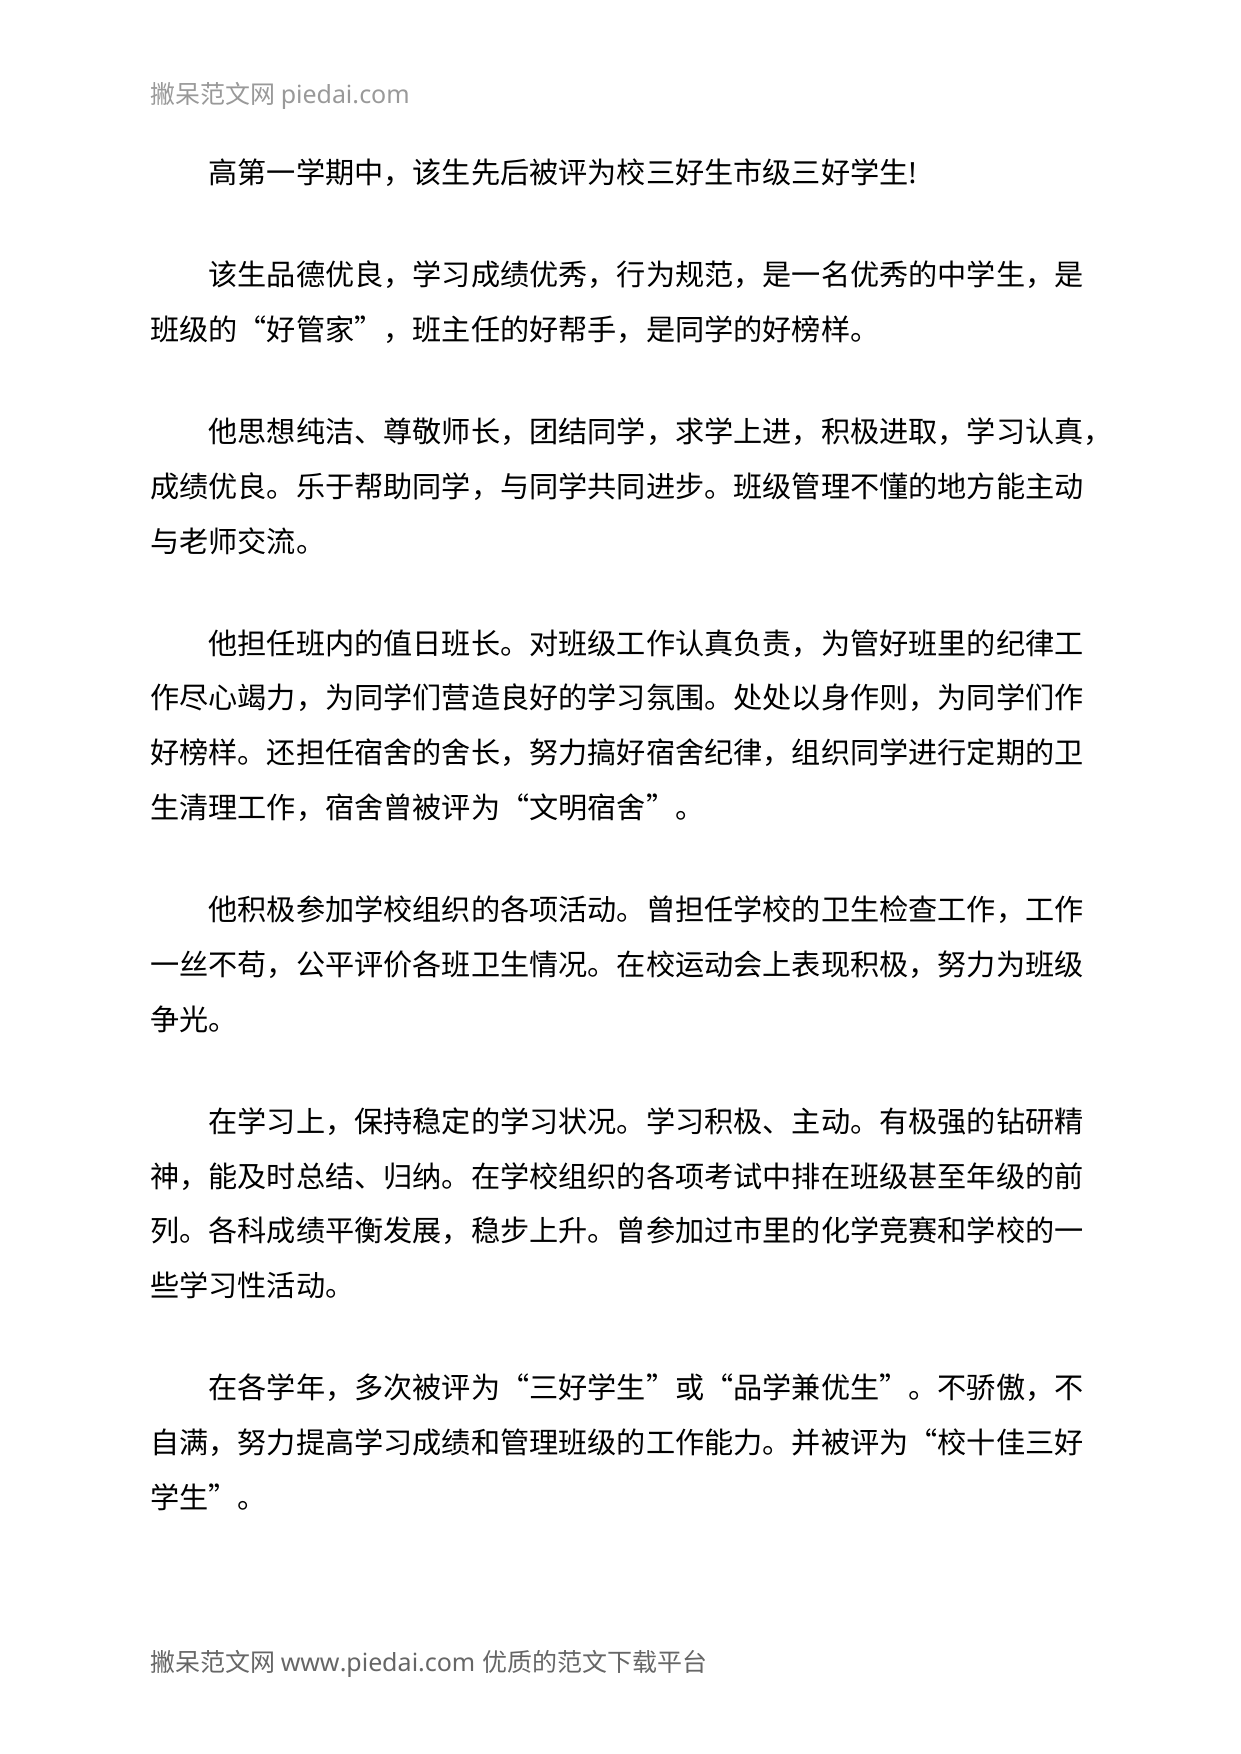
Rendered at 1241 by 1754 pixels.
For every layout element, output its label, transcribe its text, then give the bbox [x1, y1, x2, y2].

text 他思想纯洁、尊敬师长，团结同学，求学上进，积极进取，学习认真，成绩优良。乐于帮助同学，与同学共同进步。班级管理不懂的地方能主动与老师交流。 [150, 409, 1090, 561]
text 在各学年，多次被评为“三好学生”或“品学兼优生”。不骄傲，不自满，努力提高学习成绩和管理班级的工作能力。并被评为“校十佳三好学生”。 [150, 1365, 1090, 1517]
text 该生品德优良，学习成绩优秀，行为规范，是一名优秀的中学生，是班级的“好管家”，班主任的好帮手，是同学的好榜样。 [150, 252, 1090, 349]
text 他积极参加学校组织的各项活动。曾担任学校的卫生检查工作，工作一丝不苟，公平评价各班卫生情况。在校运动会上表现积极，努力为班级争光。 [150, 887, 1090, 1039]
text 高第一学期中，该生先后被评为校三好生市级三好学生! [150, 150, 1090, 192]
text 在学习上，保持稳定的学习状况。学习积极、主动。有极强的钻研精神，能及时总结、归纳。在学校组织的各项考试中排在班级甚至年级的前列。各科成绩平衡发展，稳步上升。曾参加过市里的化学竞赛和学校的一些学习性活动。 [150, 1098, 1090, 1305]
text 他担任班内的值日班长。对班级工作认真负责，为管好班里的纪律工作尽心竭力，为同学们营造良好的学习氛围。处处以身作则，为同学们作好榜样。还担任宿舍的舍长，努力搞好宿舍纪律，组织同学进行定期的卫生清理工作，宿舍曾被评为“文明宿舍”。 [150, 620, 1090, 827]
